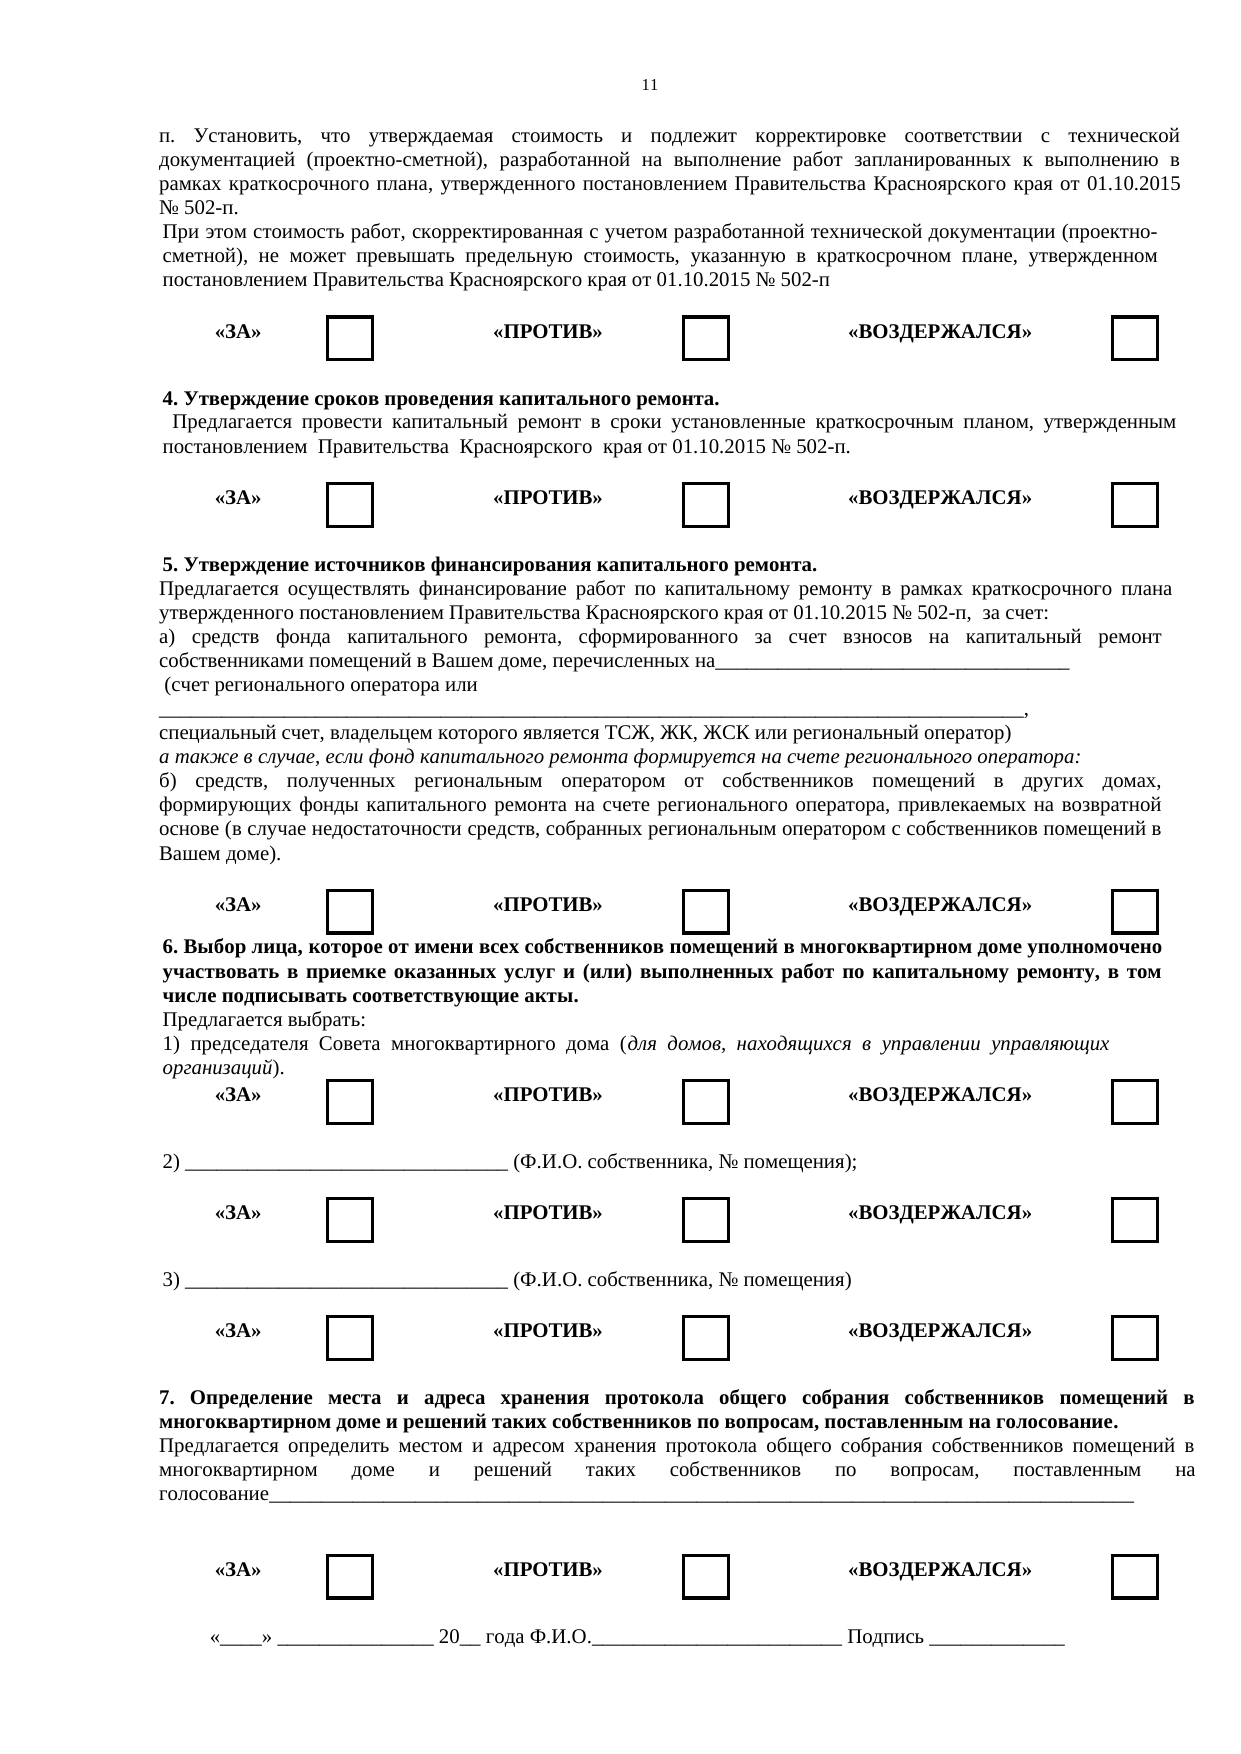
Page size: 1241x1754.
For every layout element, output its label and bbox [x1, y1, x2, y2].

table_header [148, 123, 1193, 1648]
